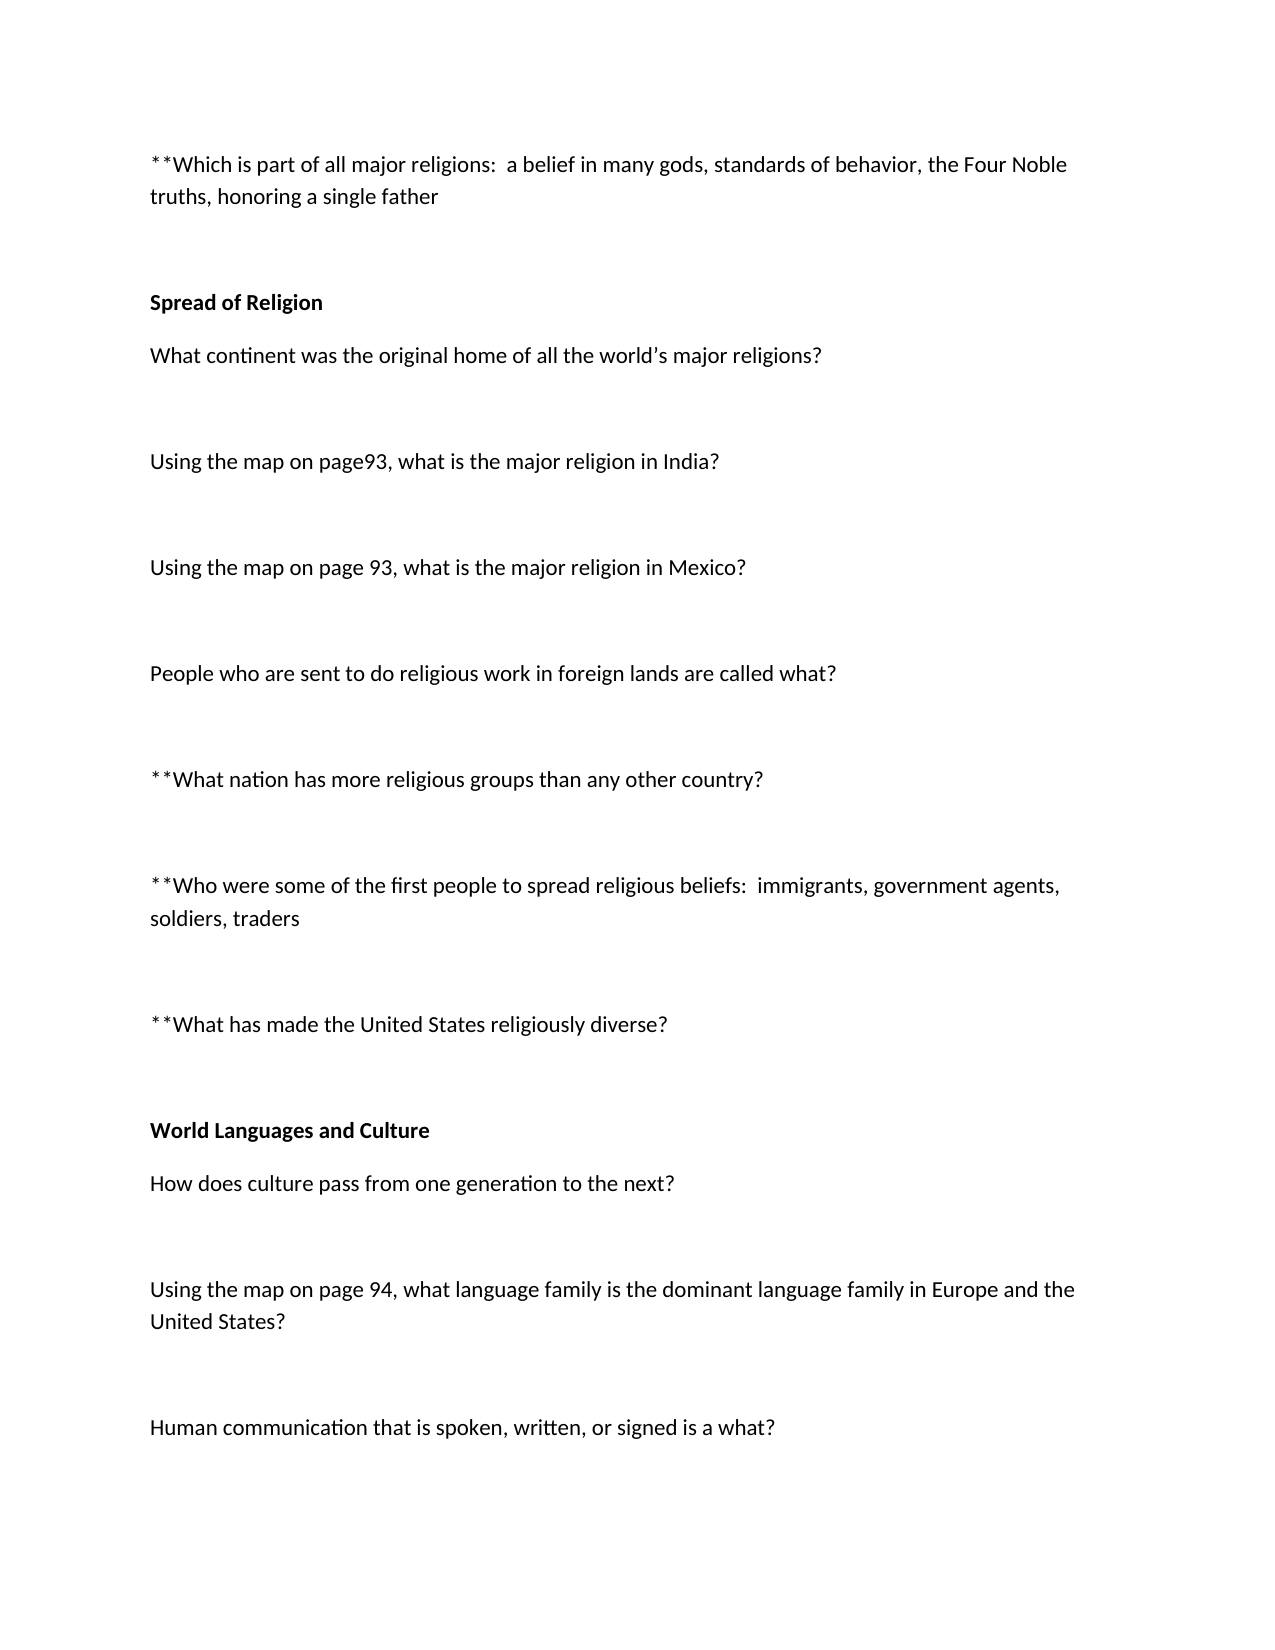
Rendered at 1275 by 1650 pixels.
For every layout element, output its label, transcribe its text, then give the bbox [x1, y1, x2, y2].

text What continent was the original home of all the world’s major religions? [150, 341, 1125, 369]
text World Languages and Culture [150, 1116, 1125, 1144]
text **Who were some of the first people to spread religious beliefs: immigrants, government agents, soldiers, traders [150, 871, 1125, 932]
text **What has made the United States religiously diverse? [150, 1010, 1125, 1038]
text People who are sent to do religious work in foreign lands are called what? [150, 659, 1125, 687]
text **Which is part of all major religions: a belief in many gods, standards of behavior, the Four Noble truths, honoring a single father [150, 150, 1125, 210]
text How does culture pass from one generation to the next? [150, 1169, 1125, 1197]
text Spread of Religion [150, 288, 1125, 316]
text Human communication that is spoken, written, or signed is a what? [150, 1413, 1125, 1441]
text Using the map on page 94, what language family is the dominant language family in Europe and the United States? [150, 1275, 1125, 1335]
text **What nation has more religious groups than any other country? [150, 765, 1125, 793]
text Using the map on page 93, what is the major religion in Mexico? [150, 553, 1125, 581]
text Using the map on page93, what is the major religion in India? [150, 447, 1125, 475]
